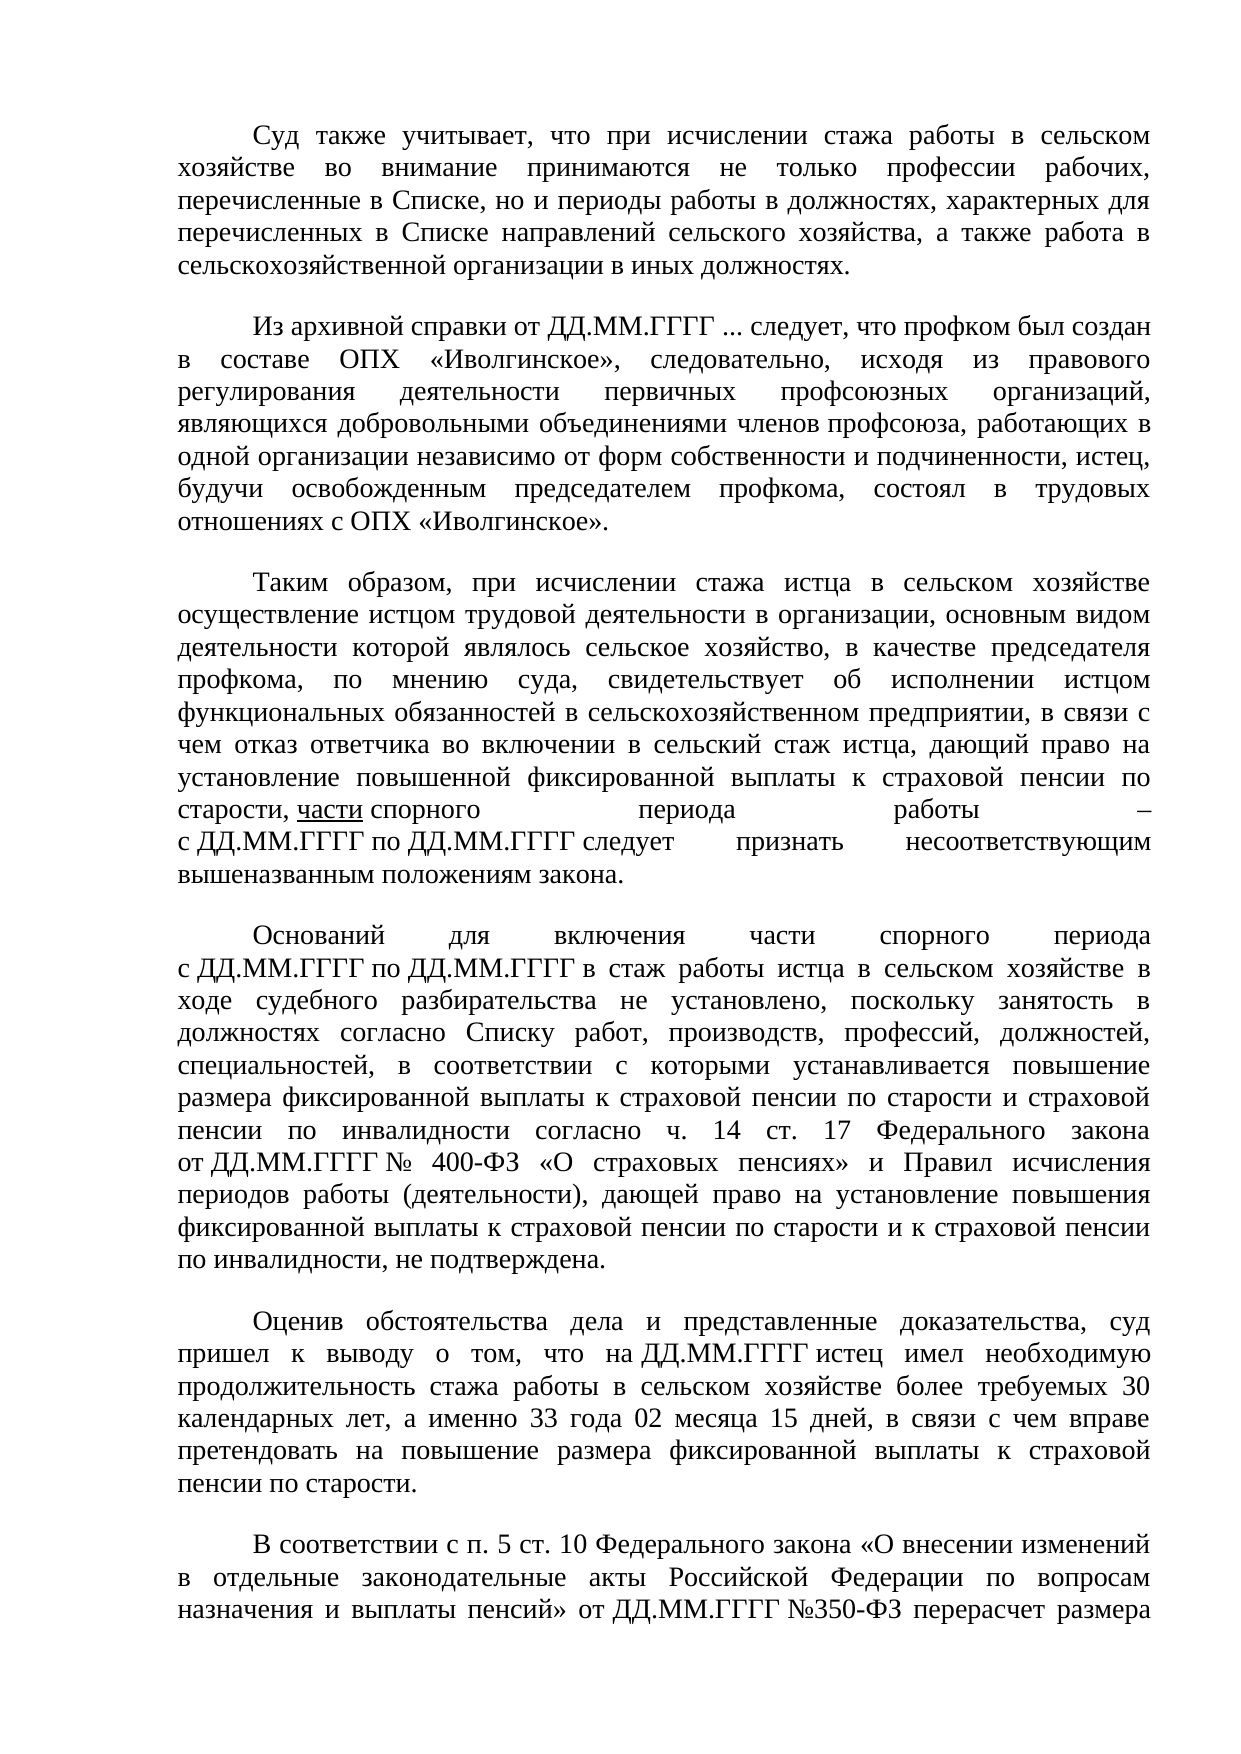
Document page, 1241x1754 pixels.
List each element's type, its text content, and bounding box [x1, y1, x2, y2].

text Оснований для включения части спорного периода с ДД.ММ.ГГГГ по ДД.ММ.ГГГГ в стаж работы истца в сельском хозяйстве в ходе судебного разбирательства не установлено, поскольку занятость в должностях согласно Списку работ, производств, профессий, должностей, специальностей, в соответствии с которыми устанавливается повышение размера фиксированной выплаты к страховой пенсии по старости и страховой пенсии по инвалидности согласно ч. 14 ст. 17 Федерального закона от ДД.ММ.ГГГГ № 400-ФЗ «О страховых пенсиях» и Правил исчисления периодов работы (деятельности), дающей право на установление повышения фиксированной выплаты к страховой пенсии по старости и к страховой пенсии по инвалидности, не подтверждена. [177, 918, 1152, 1275]
text Из архивной справки от ДД.ММ.ГГГГ ... следует, что профком был создан в составе ОПХ «Иволгинское», следовательно, исходя из правового регулирования деятельности первичных профсоюзных организаций, являющихся добровольными объединениями членов профсоюза, работающих в одной организации независимо от форм собственности и подчиненности, истец, будучи освобожденным председателем профкома, состоял в трудовых отношениях с ОПХ «Иволгинское». [177, 309, 1152, 536]
text Таким образом, при исчислении стажа истца в сельском хозяйстве осуществление истцом трудовой деятельности в организации, основным видом деятельности которой являлось сельское хозяйство, в качестве председателя профкома, по мнению суда, свидетельствует об исполнении истцом функциональных обязанностей в сельскохозяйственном предприятии, в связи с чем отказ ответчика во включении в сельский стаж истца, дающий право на установление повышенной фиксированной выплаты к страховой пенсии по старости, части спорного периода работы – с ДД.ММ.ГГГГ по ДД.ММ.ГГГГ следует признать несоответствующим вышеназванным положениям закона. [177, 565, 1152, 889]
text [177, 1527, 1152, 1624]
text Оценив обстоятельства дела и представленные доказательства, суд пришел к выводу о том, что на ДД.ММ.ГГГГ истец имел необходимую продолжительность стажа работы в сельском хозяйстве более требуемых 30 календарных лет, а именно 33 года 02 месяца 15 дней, в связи с чем вправе претендовать на повышение размера фиксированной выплаты к страховой пенсии по старости. [177, 1304, 1152, 1498]
text Суд также учитывает, что при исчислении стажа работы в сельском хозяйстве во внимание принимаются не только профессии рабочих, перечисленные в Списке, но и периоды работы в должностях, характерных для перечисленных в Списке направлений сельского хозяйства, а также работа в сельскохозяйственной организации в иных должностях. [177, 118, 1152, 280]
